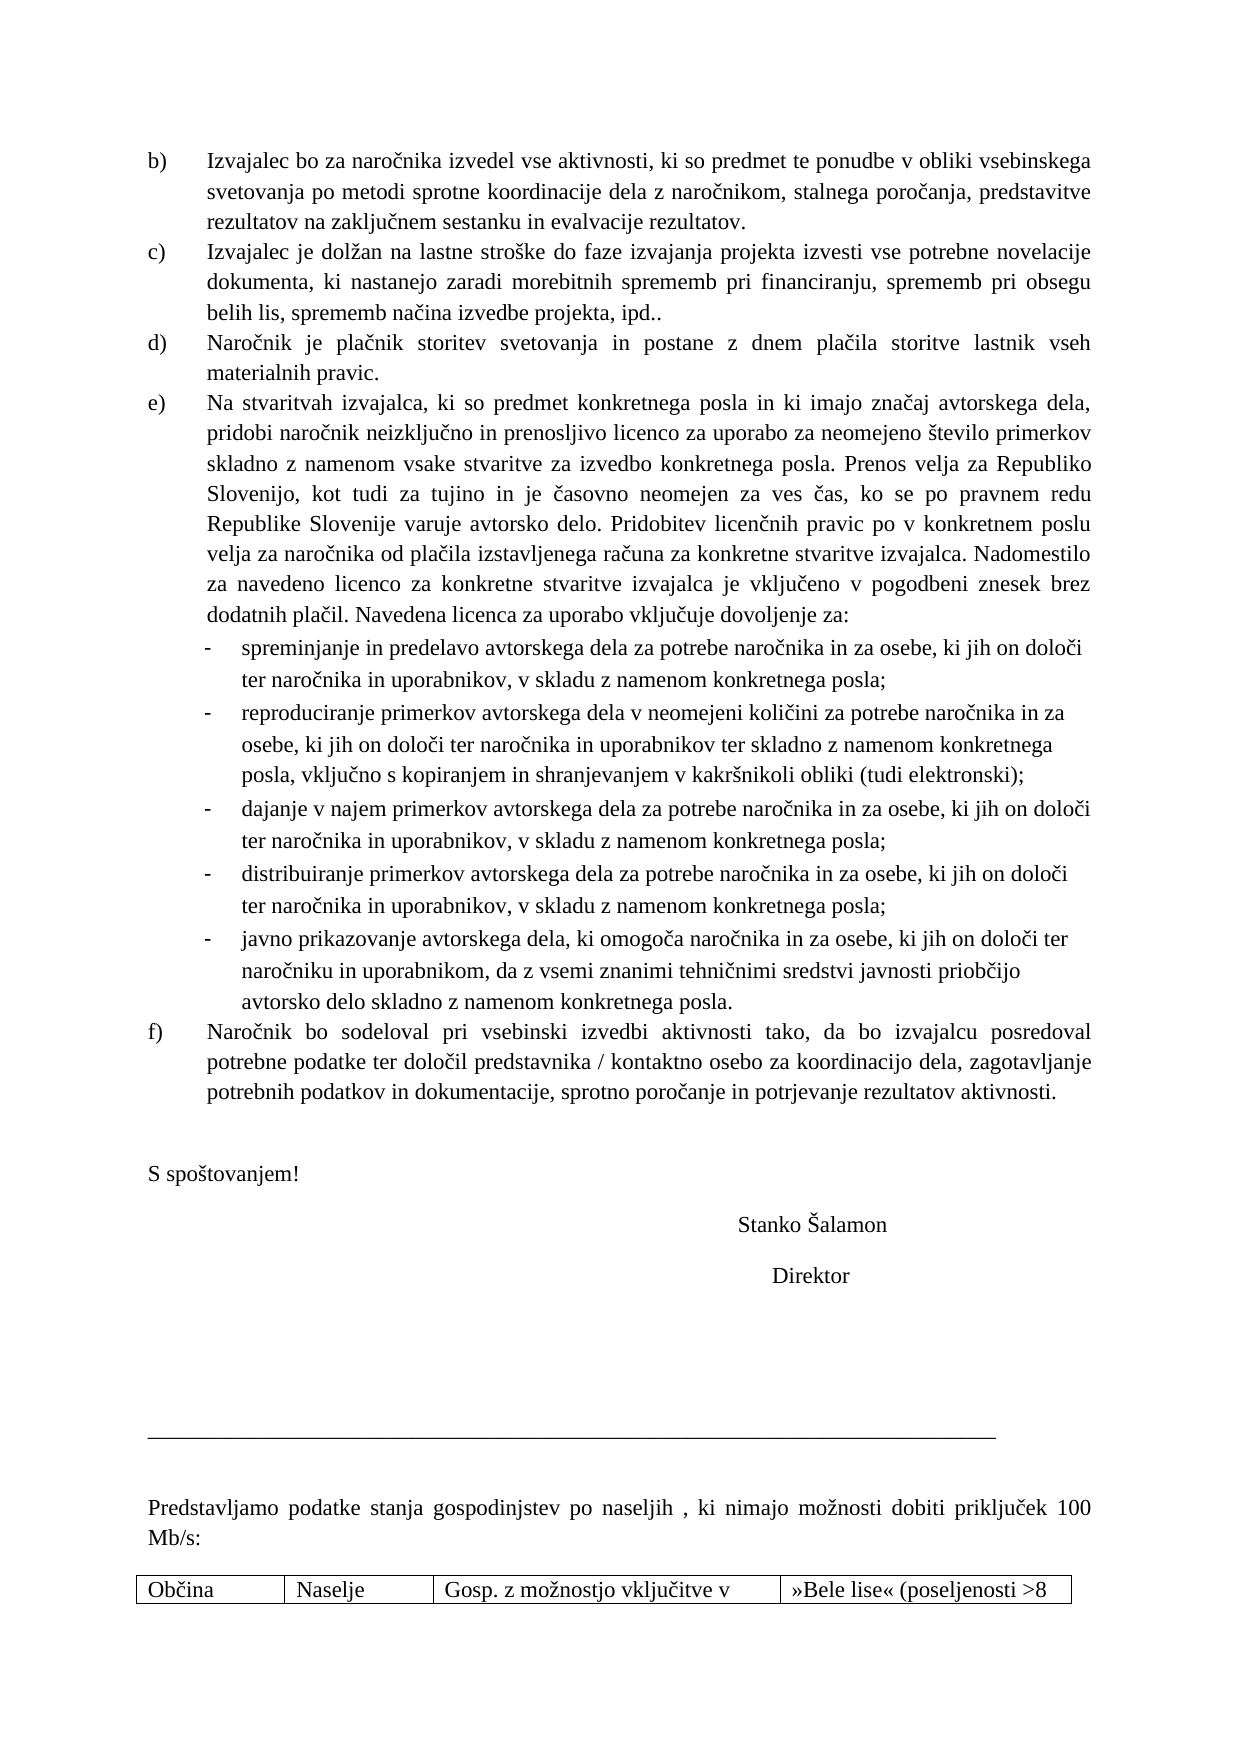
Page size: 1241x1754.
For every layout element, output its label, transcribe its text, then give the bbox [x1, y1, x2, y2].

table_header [434, 1576, 780, 1602]
list Naročnik je plačnik storitev svetovanja in postane z dnem plačila storitve lastnik vseh materialnih pravic. [148, 329, 1093, 385]
list Naročnik bo sodeloval pri vsebinski izvedbi aktivnosti tako, da bo izvajalcu posredoval potrebne podatke ter določil predstavnika / kontaktno osebo za koordinacijo dela, zagotavljanje potrebnih podatkov in dokumentacije, sprotno poročanje in potrjevanje rezultatov aktivnosti. [148, 1018, 1093, 1105]
list Izvajalec je dolžan na lastne stroške do faze izvajanja projekta izvesti vse potrebne novelacije dokumenta, ki nastanejo zaradi morebitnih sprememb pri financiranju, sprememb pri obsegu belih lis, sprememb načina izvedbe projekta, ipd.. [148, 238, 1093, 325]
text __________________________________________________________________________ [148, 1415, 1093, 1441]
list spreminjanje in predelavo avtorskega dela za potrebe naročnika in za osebe, ki jih on določi ter naročnika in uporabnikov, v skladu z namenom konkretnega posla; [204, 631, 1093, 692]
table_header Naselje [285, 1576, 433, 1602]
list distribuiranje primerkov avtorskega dela za potrebe naročnika in za osebe, ki jih on določi ter naročnika in uporabnikov, v skladu z namenom konkretnega posla; [204, 857, 1093, 918]
list reproduciranje primerkov avtorskega dela v neomejeni količini za potrebe naročnika in za osebe, ki jih on določi ter naročnika in uporabnikov ter skladno z namenom konkretnega posla, vključno s kopiranjem in shranjevanjem v kakršnikoli obliki (tudi elektronski); [204, 696, 1093, 788]
list dajanje v najem primerkov avtorskega dela za potrebe naročnika in za osebe, ki jih on določi ter naročnika in uporabnikov, v skladu z namenom konkretnega posla; [204, 792, 1093, 853]
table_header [781, 1576, 1071, 1602]
text Stanko Šalamon [664, 1211, 1093, 1237]
list javno prikazovanje avtorskega dela, ki omogoča naročnika in za osebe, ki jih on določi ter naročniku in uporabnikom, da z vsemi znanimi tehničnimi sredstvi javnosti priobčijo avtorsko delo skladno z namenom konkretnega posla. [204, 922, 1093, 1014]
text Direktor [664, 1262, 1093, 1288]
list Izvajalec bo za naročnika izvedel vse aktivnosti, ki so predmet te ponudbe v obliki vsebinskega svetovanja po metodi sprotne koordinacije dela z naročnikom, stalnega poročanja, predstavitve rezultatov na zaključnem sestanku in evalvacije rezultatov. [148, 148, 1093, 234]
text S spoštovanjem! [148, 1159, 1093, 1186]
table_header Občina [137, 1576, 284, 1602]
list Na stvaritvah izvajalca, ki so predmet konkretnega posla in ki imajo značaj avtorskega dela, pridobi naročnik neizključno in prenosljivo licenco za uporabo za neomejeno število primerkov skladno z namenom vsake stvaritve za izvedbo konkretnega posla. Prenos velja za Republiko Slovenijo, kot tudi za tujino in je časovno neomejen za ves čas, ko se po pravnem redu Republike Slovenije varuje avtorsko delo. Pridobitev licenčnih pravic po v konkretnem poslu velja za naročnika od plačila izstavljenega računa za konkretne stvaritve izvajalca. Nadomestilo za navedeno licenco za konkretne stvaritve izvajalca je vključeno v pogodbeni znesek brez dodatnih plačil. Navedena licenca za uporabo vključuje dovoljenje za: [148, 389, 1093, 627]
text Predstavljamo podatke stanja gospodinjstev po naseljih , ki nimajo možnosti dobiti priključek 100 Mb/s: [148, 1494, 1093, 1550]
